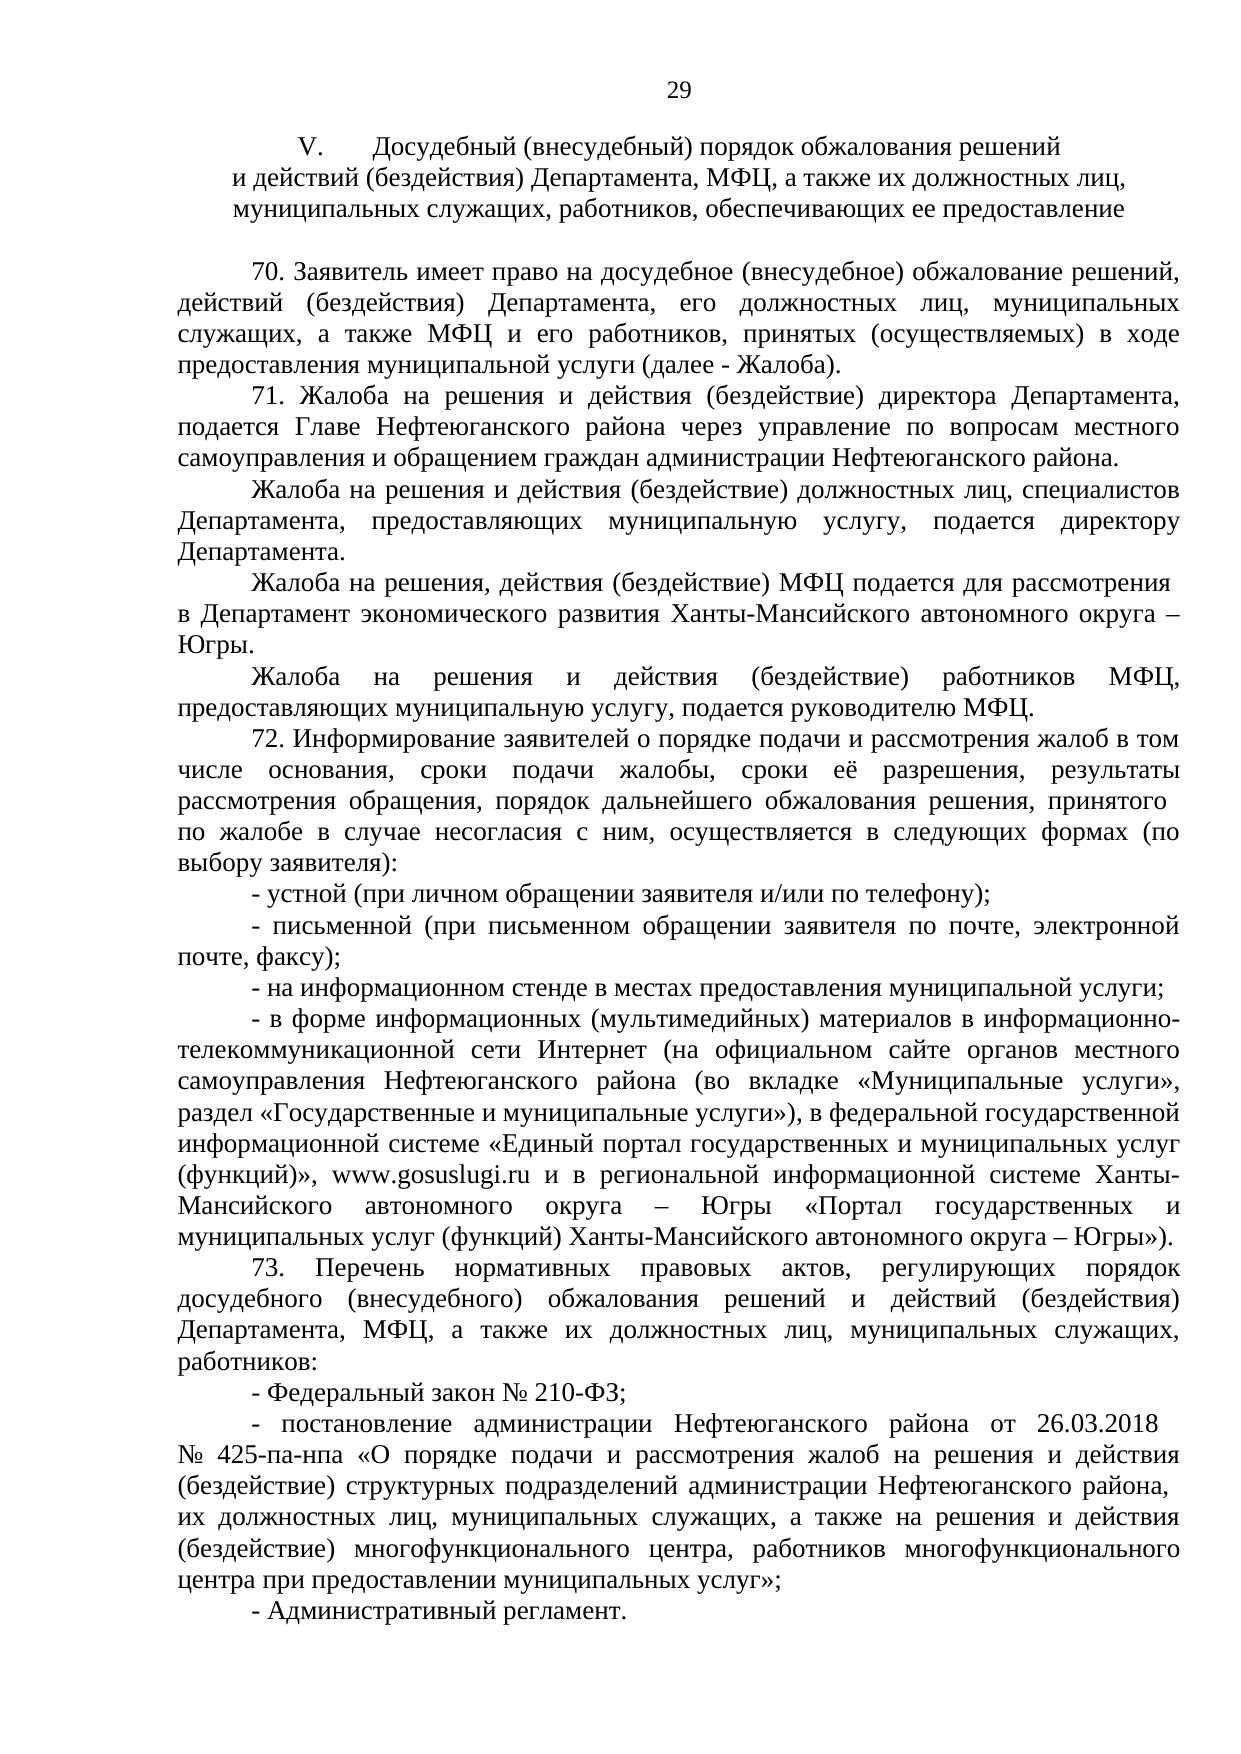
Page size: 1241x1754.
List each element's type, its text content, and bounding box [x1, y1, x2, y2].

text - письменной (при письменном обращении заявителя по почте, электронной почте, факсу); [177, 909, 1181, 971]
text 71. Жалоба на решения и действия (бездействие) директора Департамента, подается Главе Нефтеюганского района через управление по вопросам местного самоуправления и обращением граждан администрации Нефтеюганского района. [177, 379, 1181, 473]
text Жалоба на решения, действия (бездействие) МФЦ подается для рассмотрения в Департамент экономического развития Ханты-Мансийского автономного округа – Югры. [177, 566, 1181, 659]
text - устной (при личном обращении заявителя и/или по телефону); [177, 878, 1181, 909]
text - в форме информационных (мультимедийных) материалов в информационно-телекоммуникационной сети Интернет (на официальном сайте органов местного самоуправления Нефтеюганского района (во вкладке «Муниципальные услуги», раздел «Государственные и муниципальные услуги»), в федеральной государственной информационной системе «Единый портал государственных и муниципальных услуг (функций)», www.gosuslugi.ru и в региональной информационной системе Ханты-Мансийского автономного округа – Югры «Портал государственных и муниципальных услуг (функций) Ханты-Мансийского автономного округа – Югры»). [177, 1002, 1181, 1251]
list Досудебный (внесудебный) порядок обжалования решений и действий (бездействия) Департамента, МФЦ, а также их должностных лиц, муниципальных служащих, работников, обеспечивающих ее предоставление [177, 130, 1181, 223]
text - постановление администрации Нефтеюганского района от 26.03.2018 № 425-па-нпа «О порядке подачи и рассмотрения жалоб на решения и действия (бездействие) структурных подразделений администрации Нефтеюганского района, их должностных лиц, муниципальных служащих, а также на решения и действия (бездействие) многофункционального центра, работников многофункционального центра при предоставлении муниципальных услуг»; [177, 1407, 1181, 1594]
text 72. Информирование заявителей о порядке подачи и рассмотрения жалоб в том числе основания, сроки подачи жалобы, сроки её разрешения, результаты рассмотрения обращения, порядок дальнейшего обжалования решения, принятого по жалобе в случае несогласия с ним, осуществляется в следующих формах (по выбору заявителя): [177, 722, 1181, 878]
text 70. Заявитель имеет право на досудебное (внесудебное) обжалование решений, действий (бездействия) Департамента, его должностных лиц, муниципальных служащих, а также МФЦ и его работников, принятых (осуществляемых) в ходе предоставления муниципальной услуги (далее - Жалоба). [177, 255, 1181, 379]
text - на информационном стенде в местах предоставления муниципальной услуги; [177, 971, 1181, 1002]
text - Административный регламент. [177, 1594, 1181, 1625]
text - Федеральный закон № 210-ФЗ; [177, 1376, 1181, 1407]
text Жалоба на решения и действия (бездействие) должностных лиц, специалистов Департамента, предоставляющих муниципальную услугу, подается директору Департамента. [177, 473, 1181, 566]
text Жалоба на решения и действия (бездействие) работников МФЦ, предоставляющих муниципальную услугу, подается руководителю МФЦ. [177, 659, 1181, 722]
text 73. Перечень нормативных правовых актов, регулирующих порядок досудебного (внесудебного) обжалования решений и действий (бездействия) Департамента, МФЦ, а также их должностных лиц, муниципальных служащих, работников: [177, 1251, 1181, 1376]
